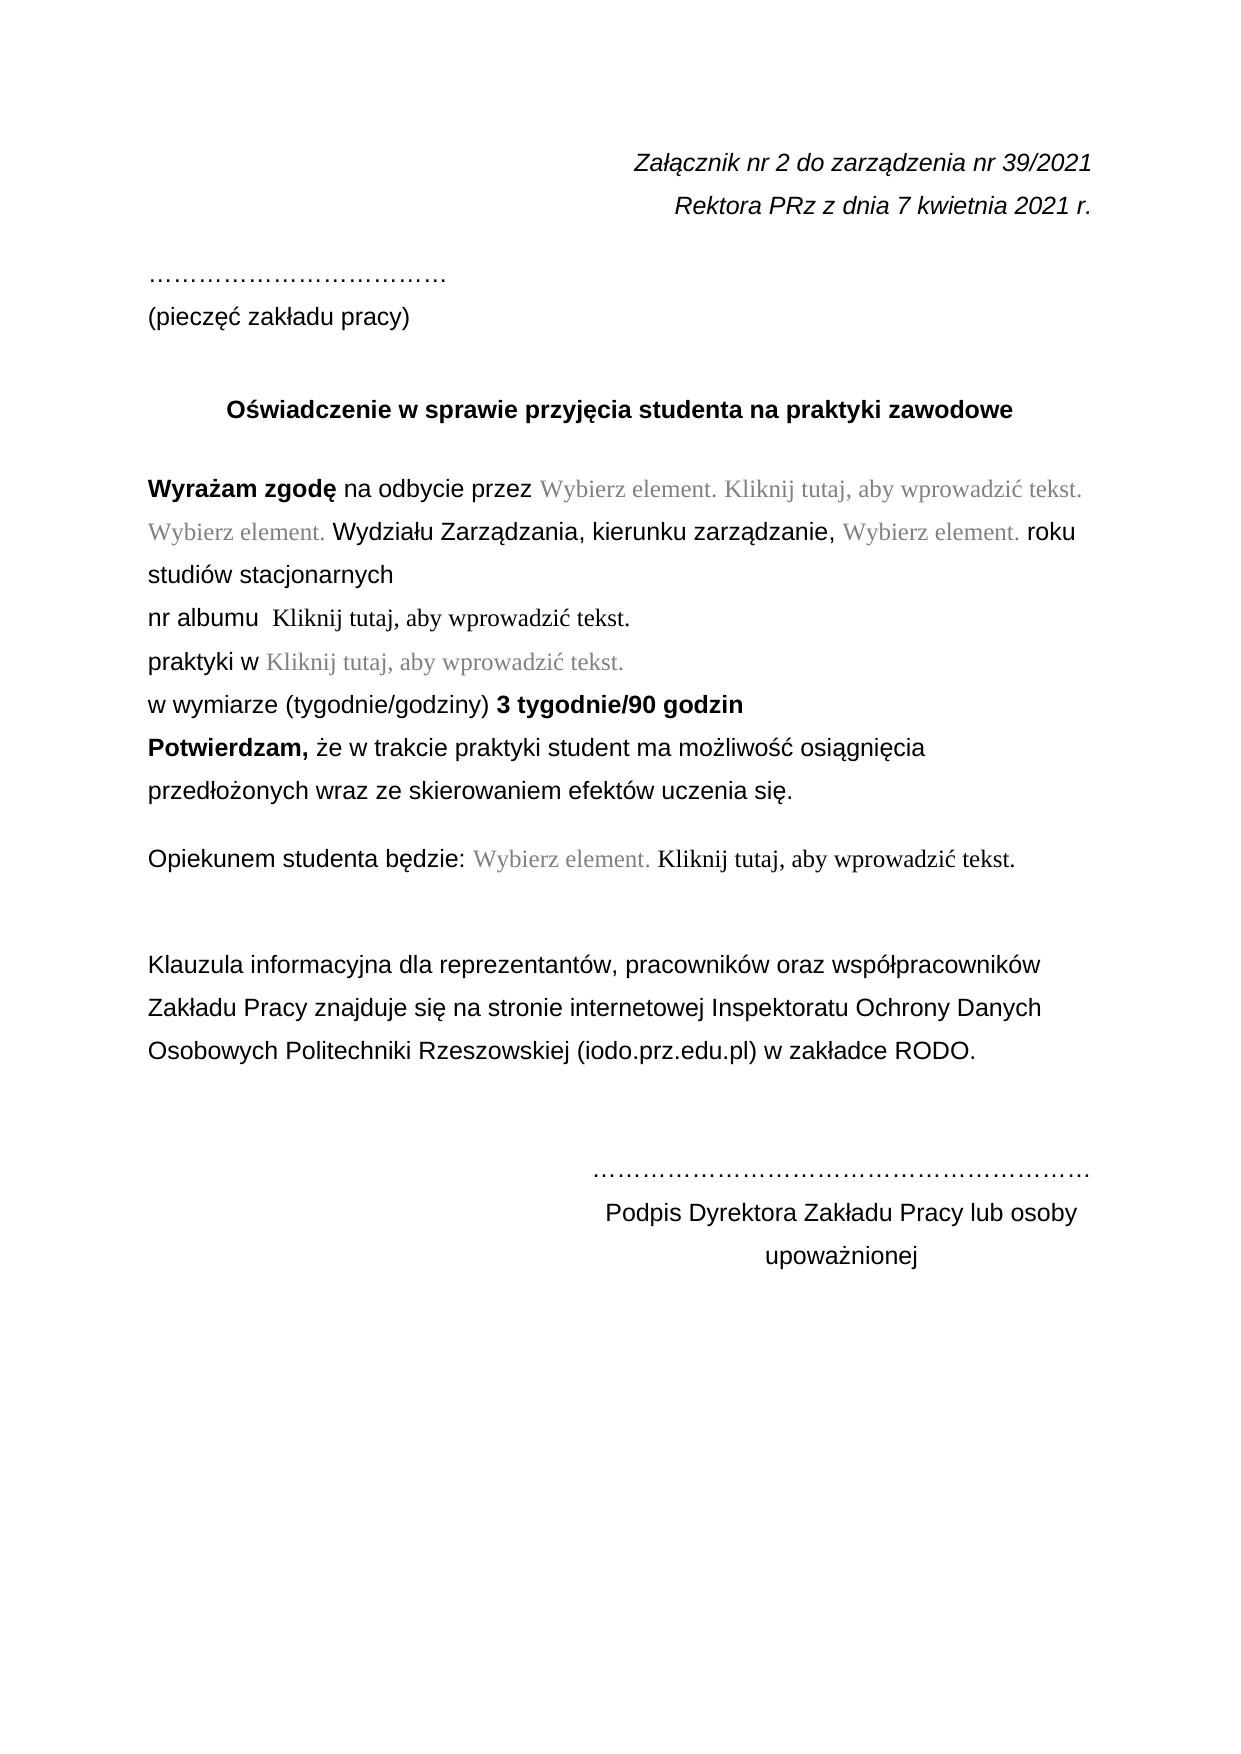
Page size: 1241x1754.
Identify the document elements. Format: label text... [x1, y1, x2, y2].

text w wymiarze (tygodnie/godziny) 3 tygodnie/90 godzin [148, 690, 1093, 719]
text Podpis Dyrektora Zakładu Pracy lub osoby upoważnionej [590, 1197, 1093, 1269]
text (pieczęć zakładu pracy) [148, 302, 1093, 331]
text Wydziału Zarządzania, kierunku zarządzanie, roku studiów [148, 517, 1093, 589]
text praktyki w [148, 647, 1093, 676]
text Załącznik nr 2 do zarządzenia nr 39/2021 Rektora PRz z dnia 7 kwietnia 2021 r. [148, 148, 1093, 219]
text Wyrażam zgodę na odbycie przez [148, 474, 1093, 503]
text nr albumu [148, 603, 1093, 632]
text ……………………………… [148, 259, 1093, 288]
text Opiekunem studenta będzie: [148, 844, 1093, 873]
text …………………………………………………… [590, 1154, 1093, 1183]
text Oświadczenie w sprawie przyjęcia studenta na praktyki zawodowe [148, 395, 1093, 424]
text Klauzula informacyjna dla reprezentantów, pracowników oraz współpracowników Zakładu Pracy znajduje się na stronie internetowej Inspektoratu Ochrony Danych Osobowych Politechniki Rzeszowskiej (iodo.prz.edu.pl) w zakładce RODO. [148, 950, 1093, 1065]
text Potwierdzam, że w trakcie praktyki student ma możliwość osiągnięcia przedłożonych wraz ze skierowaniem efektów uczenia się. [148, 733, 1093, 805]
